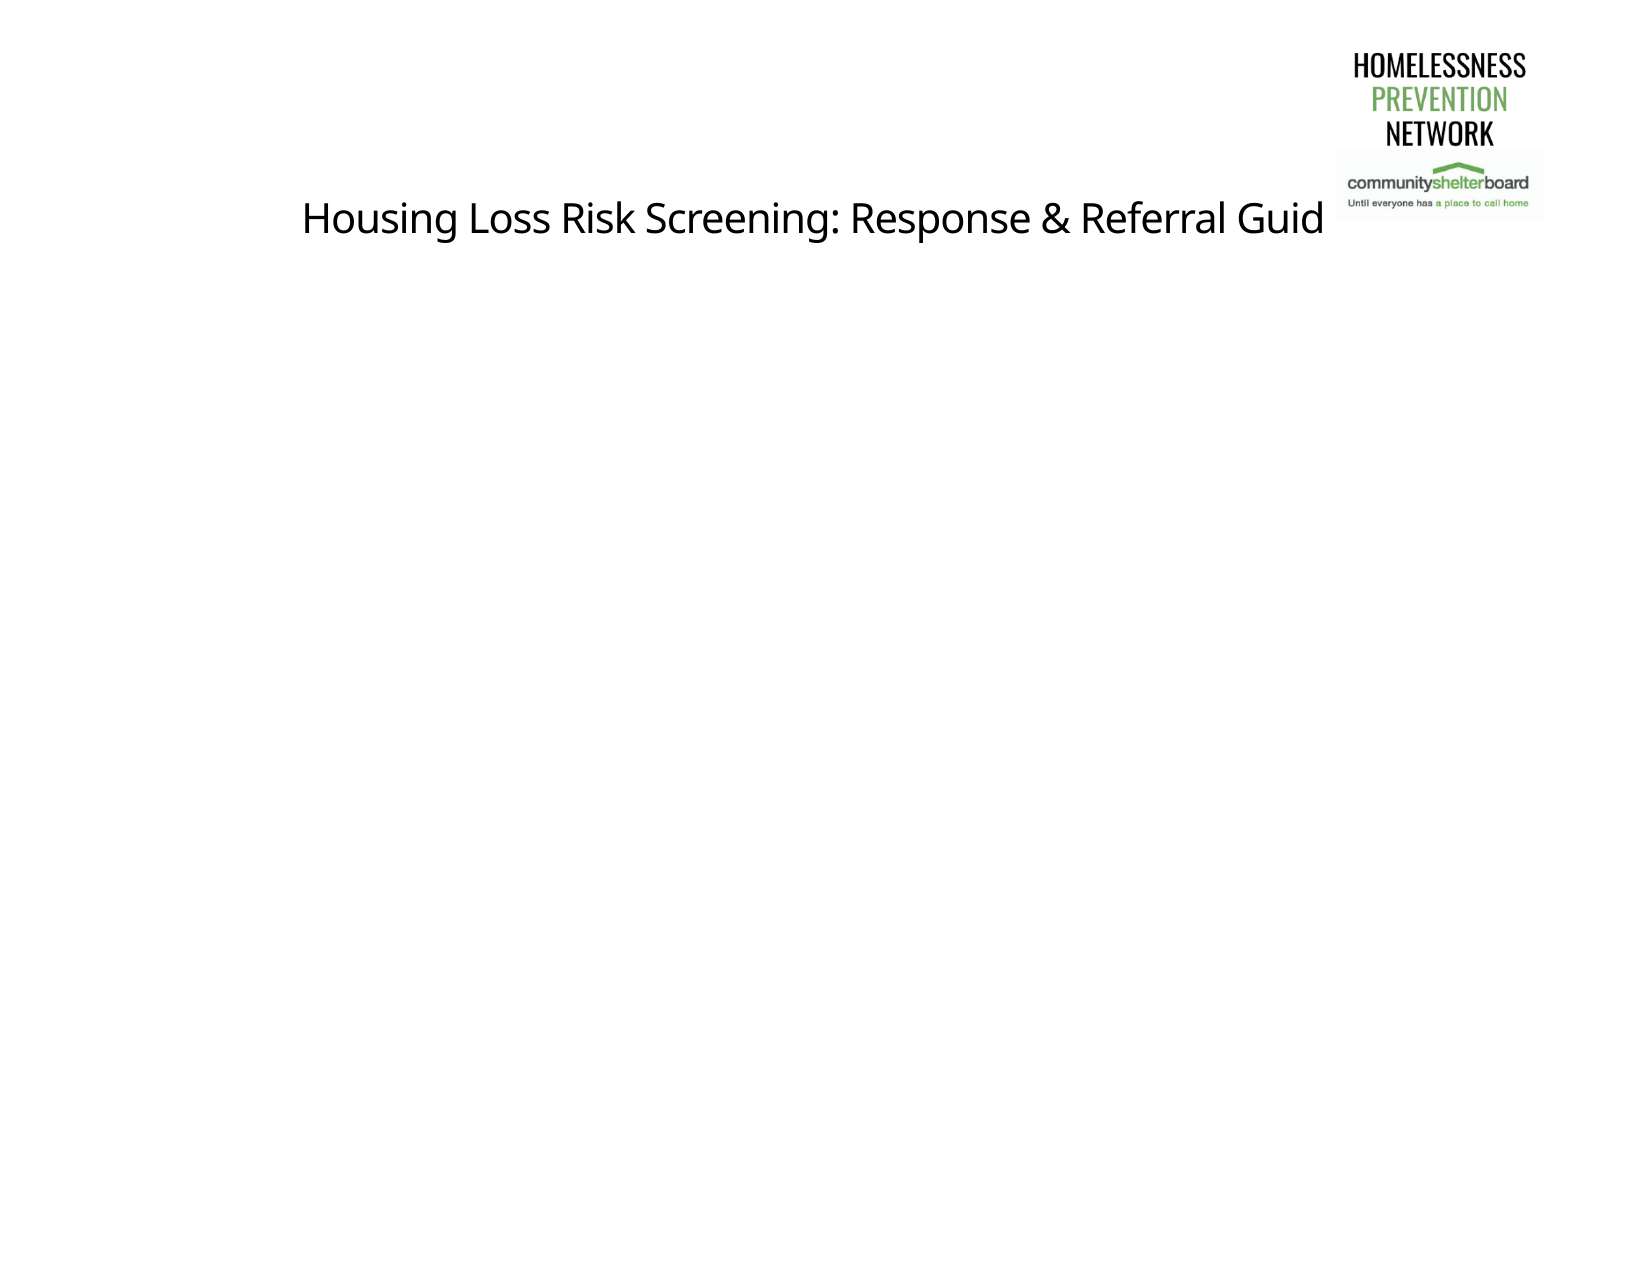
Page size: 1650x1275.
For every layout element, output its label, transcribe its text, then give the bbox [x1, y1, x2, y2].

title Housing Loss Risk Screening: Response & Referral Guide [120, 188, 1530, 245]
picture [1323, 11, 1555, 243]
